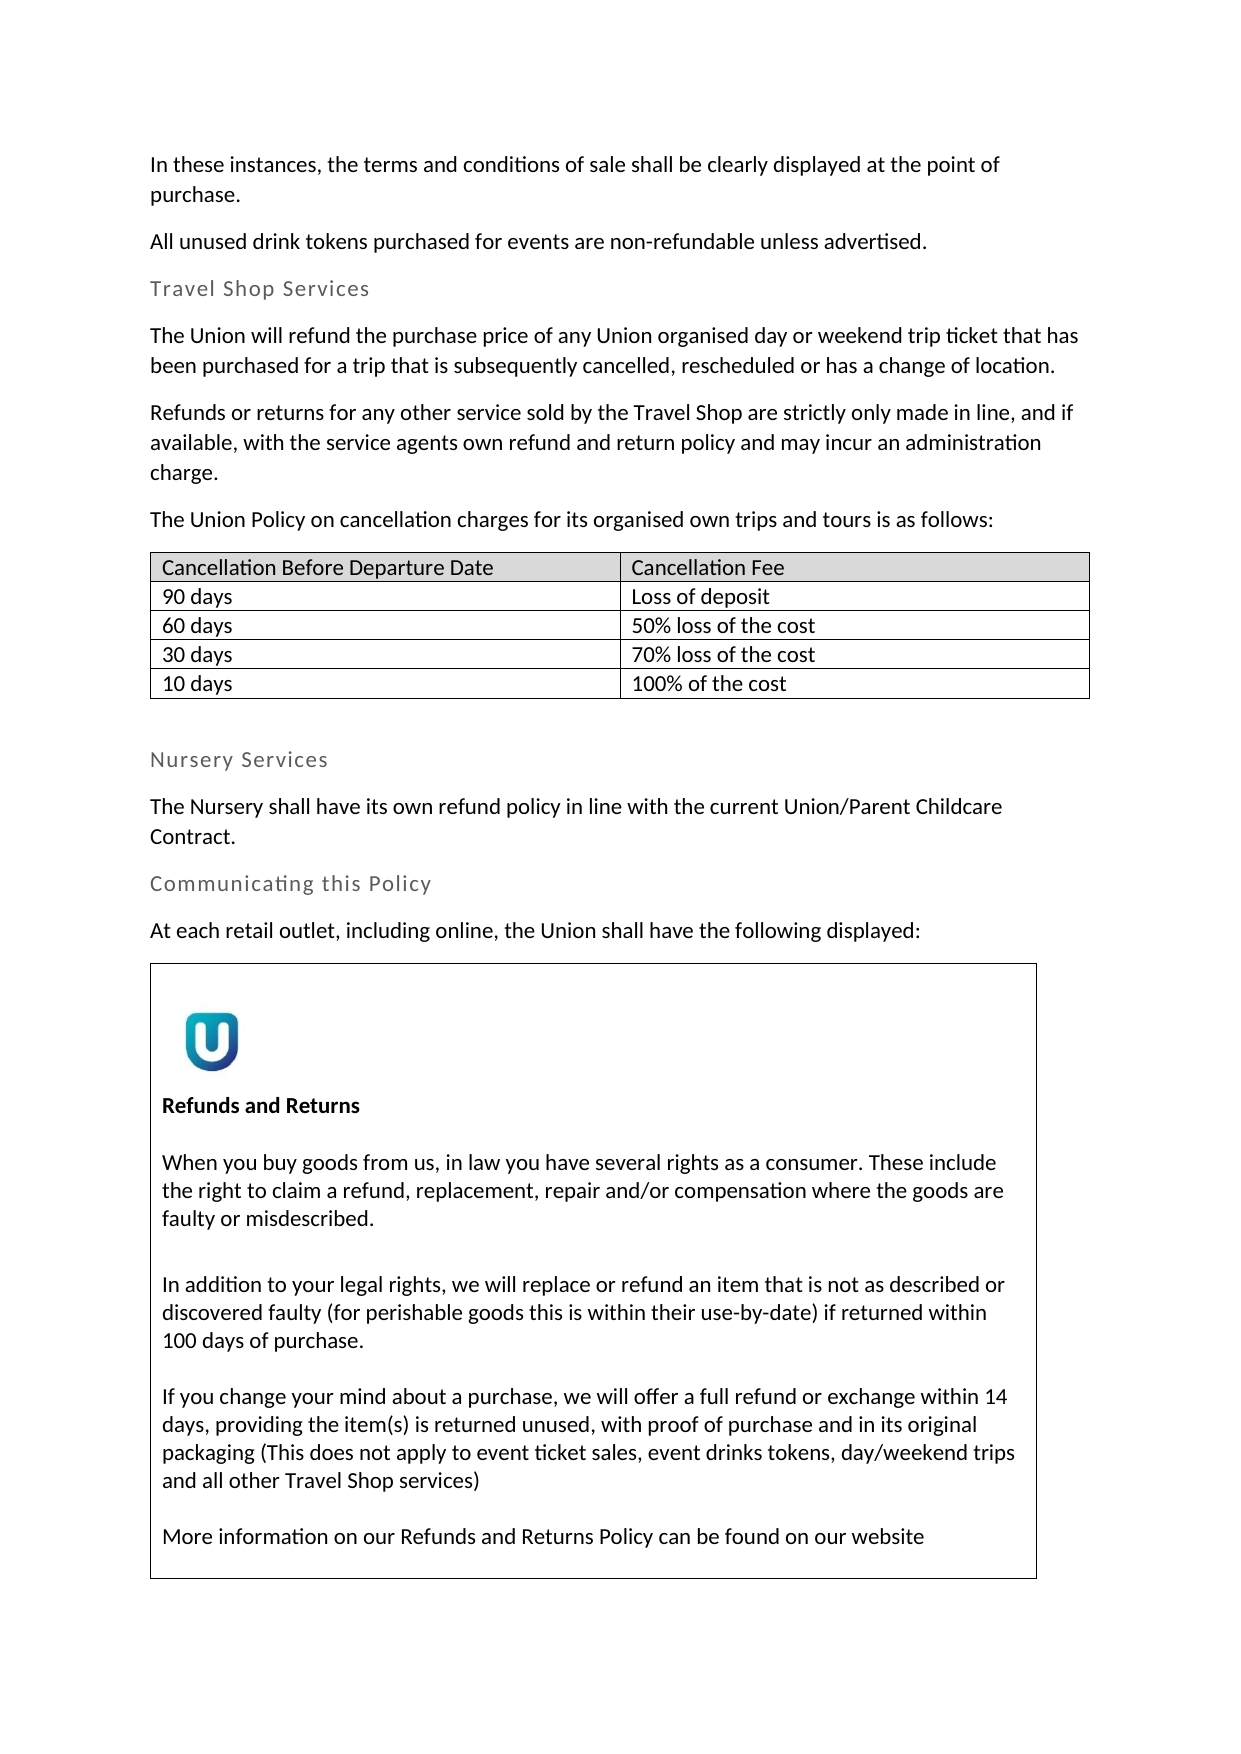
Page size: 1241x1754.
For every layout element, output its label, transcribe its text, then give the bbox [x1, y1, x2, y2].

text At each retail outlet, including online, the Union shall have the following displayed: [150, 916, 1090, 944]
text The Union Policy on cancellation charges for its organised own trips and tours is as follows: [150, 505, 1090, 533]
text In these instances, the terms and conditions of sale shall be clearly displayed at the point of purchase. [150, 150, 1090, 208]
table_cell 30 days [151, 640, 620, 668]
text All unused drink tokens purchased for events are non-refundable unless advertised. [150, 227, 1090, 255]
subtitle Communicating this Policy [150, 869, 1090, 897]
table_cell 100% of the cost [621, 669, 1089, 697]
picture [161, 992, 262, 1092]
text The Union will refund the purchase price of any Union organised day or weekend trip ticket that has been purchased for a trip that is subsequently cancelled, rescheduled or has a change of location. [150, 321, 1090, 379]
text The Nursery shall have its own refund policy in line with the current Union/Parent Childcare Contract. [150, 792, 1090, 850]
table_header Cancellation Before Departure Date [151, 553, 620, 581]
table_cell Loss of deposit [621, 582, 1089, 610]
table_cell 90 days [151, 582, 620, 610]
table_header Refunds and Returns When you buy goods from us, in law you have several rights as a consumer. These include the right to claim a refund, replacement, repair and/or compensation where the goods are faulty or misdescribed. In addition to your legal rights, we will replace or refund an item that is not as described or discovered faulty (for perishable goods this is within their use-by-date) if returned within 100 days of purchase. If you change your mind about a purchase, we will offer a full refund or exchange within 14 days, providing the item(s) is returned unused, with proof of purchase and in its original packaging (This does not apply to event ticket sales, event drinks tokens, day/weekend trips and all other Travel Shop services) More information on our Refunds and Returns Policy can be found on our website [151, 964, 1036, 1578]
table_cell 70% loss of the cost [621, 640, 1089, 668]
table_cell 10 days [151, 669, 620, 697]
text Refunds or returns for any other service sold by the Travel Shop are strictly only made in line, and if available, with the service agents own refund and return policy and may incur an administration charge. [150, 398, 1090, 486]
subtitle Travel Shop Services [150, 274, 1090, 302]
table_cell 60 days [151, 611, 620, 639]
subtitle Nursery Services [150, 745, 1090, 773]
table_cell 50% loss of the cost [621, 611, 1089, 639]
table_header Cancellation Fee [621, 553, 1089, 581]
